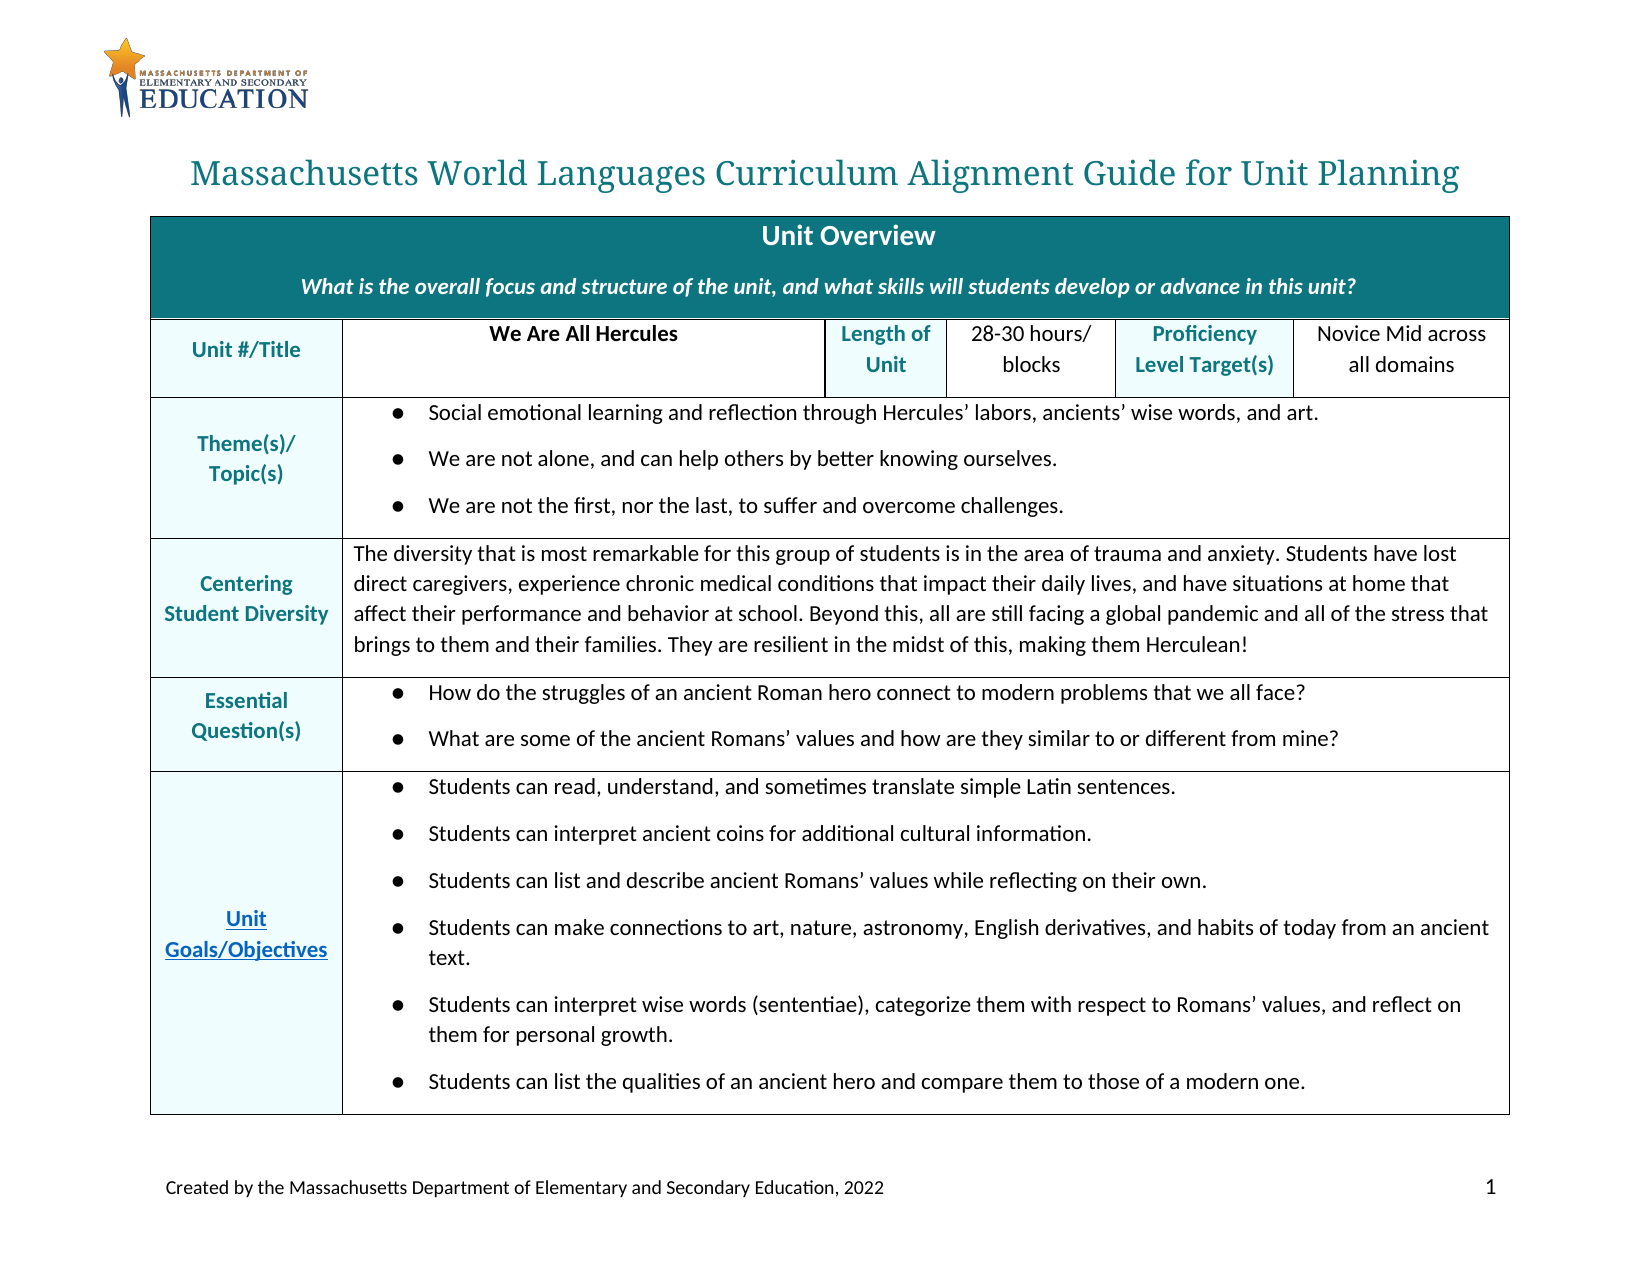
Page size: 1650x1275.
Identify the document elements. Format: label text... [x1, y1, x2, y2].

table_cell How do the struggles of an ancient Roman hero connect to modern problems that we all face? What are some of the ancient Romans’ values and how are they similar to or different from mine? [343, 678, 1509, 771]
table_cell Social emotional learning and reflection through Hercules’ labors, ancients’ wise words, and art. We are not alone, and can help others by better knowing ourselves. We are not the first, nor the last, to suffer and overcome challenges. [343, 398, 1509, 538]
table_cell Students can read, understand, and sometimes translate simple Latin sentences. Students can interpret ancient coins for additional cultural information. Students can list and describe ancient Romans’ values while reflecting on their own. Students can make connections to art, nature, astronomy, English derivatives, and habits of today from an ancient text. Students can interpret wise words (sententiae), categorize them with respect to Romans’ values, and reflect on them for personal growth. Students can list the qualities of an ancient hero and compare them to those of a modern one. [343, 772, 1509, 1114]
table_cell Proficiency Level Target(s) [1116, 320, 1293, 397]
table_header Unit Overview What is the overall focus and structure of the unit, and what skills will students develop or advance in this unit? [151, 217, 1509, 318]
picture [102, 32, 310, 133]
table_cell Unit Goals/Objectives [151, 772, 342, 1114]
table_cell The diversity that is most remarkable for this group of students is in the area of trauma and anxiety. Students have lost direct caregivers, experience chronic medical conditions that impact their daily lives, and have situations at home that affect their performance and behavior at school. Beyond this, all are still facing a global pandemic and all of the stress that brings to them and their families. They are resilient in the midst of this, making them Herculean! [343, 539, 1509, 677]
text Massachusetts World Languages Curriculum Alignment Guide for Unit Planning [150, 150, 1500, 195]
table_cell 28-30 hours/ blocks [947, 320, 1115, 397]
table_cell We Are All Hercules [343, 320, 824, 397]
table_cell Theme(s)/ Topic(s) [151, 398, 342, 538]
table_cell Unit #/Title [151, 320, 342, 397]
table_cell Centering Student Diversity [151, 539, 342, 677]
table_cell Novice Mid across all domains [1294, 320, 1509, 397]
table_cell Length of Unit [826, 320, 946, 397]
table_cell Essential Question(s) [151, 678, 342, 771]
